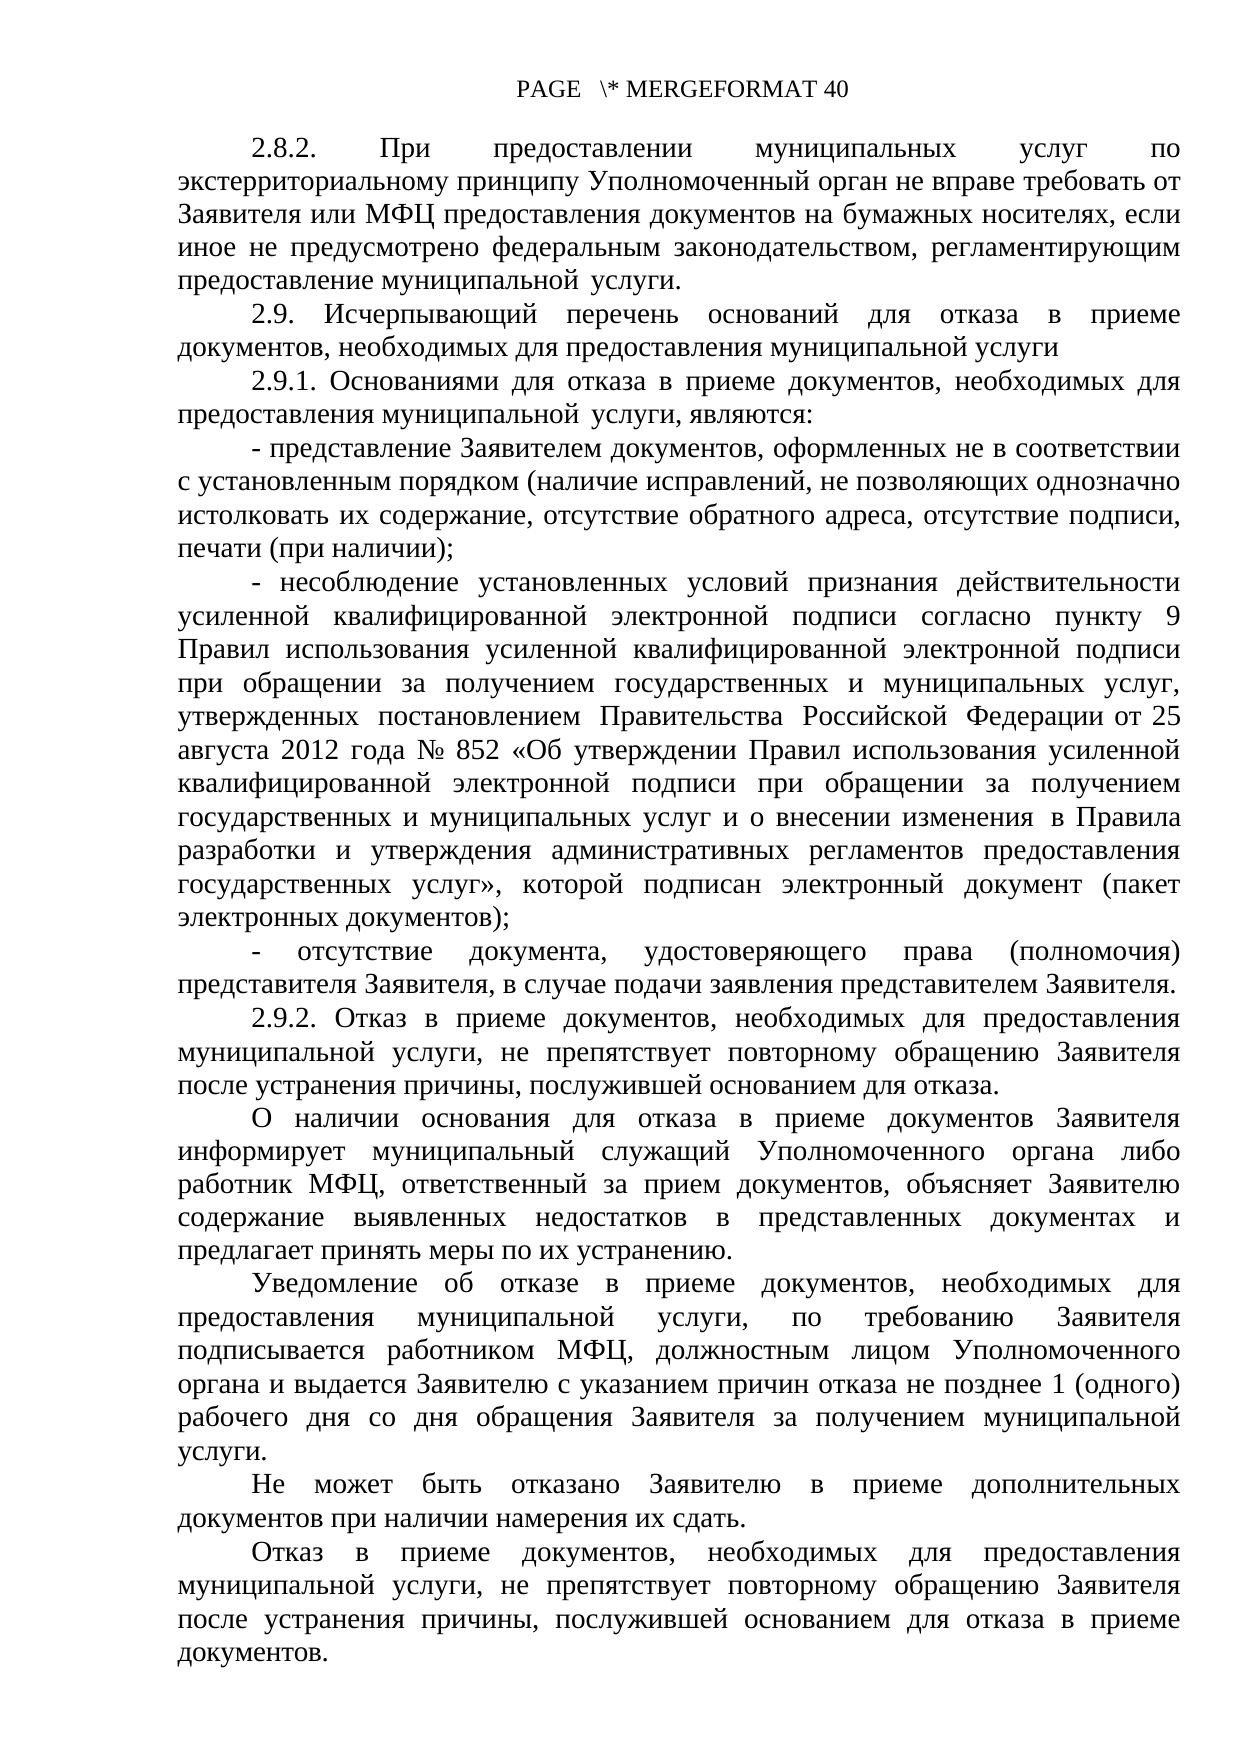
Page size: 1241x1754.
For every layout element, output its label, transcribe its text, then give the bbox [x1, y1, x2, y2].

text 2.9.1. Основаниями для отказа в приеме документов, необходимых для предоставления муниципальной услуги, являются: [177, 363, 1181, 430]
text - отсутствие документа, удостоверяющего права (полномочия) представителя Заявителя, в случае подачи заявления представителем Заявителя. [177, 933, 1181, 1000]
text Отказ в приеме документов, необходимых для предоставления муниципальной услуги, не препятствует повторному обращению Заявителя после устранения причины, послужившей основанием для отказа в приеме документов. [177, 1534, 1181, 1668]
text - представление Заявителем документов, оформленных не в соответствии с установленным порядком (наличие исправлений, не позволяющих однозначно истолковать их содержание, отсутствие обратного адреса, отсутствие подписи, печати (при наличии); [177, 430, 1181, 564]
text Уведомление об отказе в приеме документов, необходимых для предоставления муниципальной услуги, по требованию Заявителя подписывается работником МФЦ, должностным лицом Уполномоченного органа и выдается Заявителю с указанием причин отказа не позднее 1 (одного) рабочего дня со дня обращения Заявителя за получением муниципальной услуги. [177, 1265, 1181, 1467]
text - несоблюдение установленных условий признания действительности усиленной квалифицированной электронной подписи согласно пункту 9 Правил использования усиленной квалифицированной электронной подписи при обращении за получением государственных и муниципальных услуг, утвержденных постановлением Правительства Российской Федерации от 25 августа 2012 года № 852 «Об утверждении Правил использования усиленной квалифицированной электронной подписи при обращении за получением государственных и муниципальных услуг и о внесении изменения в Правила разработки и утверждения административных регламентов предоставления государственных услуг», которой подписан электронный документ (пакет электронных документов); [177, 564, 1181, 933]
text 2.9.2. Отказ в приеме документов, необходимых для предоставления муниципальной услуги, не препятствует повторному обращению Заявителя после устранения причины, послужившей основанием для отказа. [177, 1000, 1181, 1101]
text О наличии основания для отказа в приеме документов Заявителя информирует муниципальный служащий Уполномоченного органа либо работник МФЦ, ответственный за прием документов, объясняет Заявителю содержание выявленных недостатков в представленных документах и предлагает принять меры по их устранению. [177, 1101, 1181, 1265]
text 2.9. Исчерпывающий перечень оснований для отказа в приеме документов, необходимых для предоставления муниципальной услуги [177, 296, 1181, 363]
text Не может быть отказано Заявителю в приеме дополнительных документов при наличии намерения их сдать. [177, 1467, 1181, 1534]
text 2.8.2. При предоставлении муниципальных услуг по экстерриториальному принципу Уполномоченный орган не вправе требовать от Заявителя или МФЦ предоставления документов на бумажных носителях, если иное не предусмотрено федеральным законодательством, регламентирующим предоставление муниципальной услуги. [177, 131, 1181, 296]
